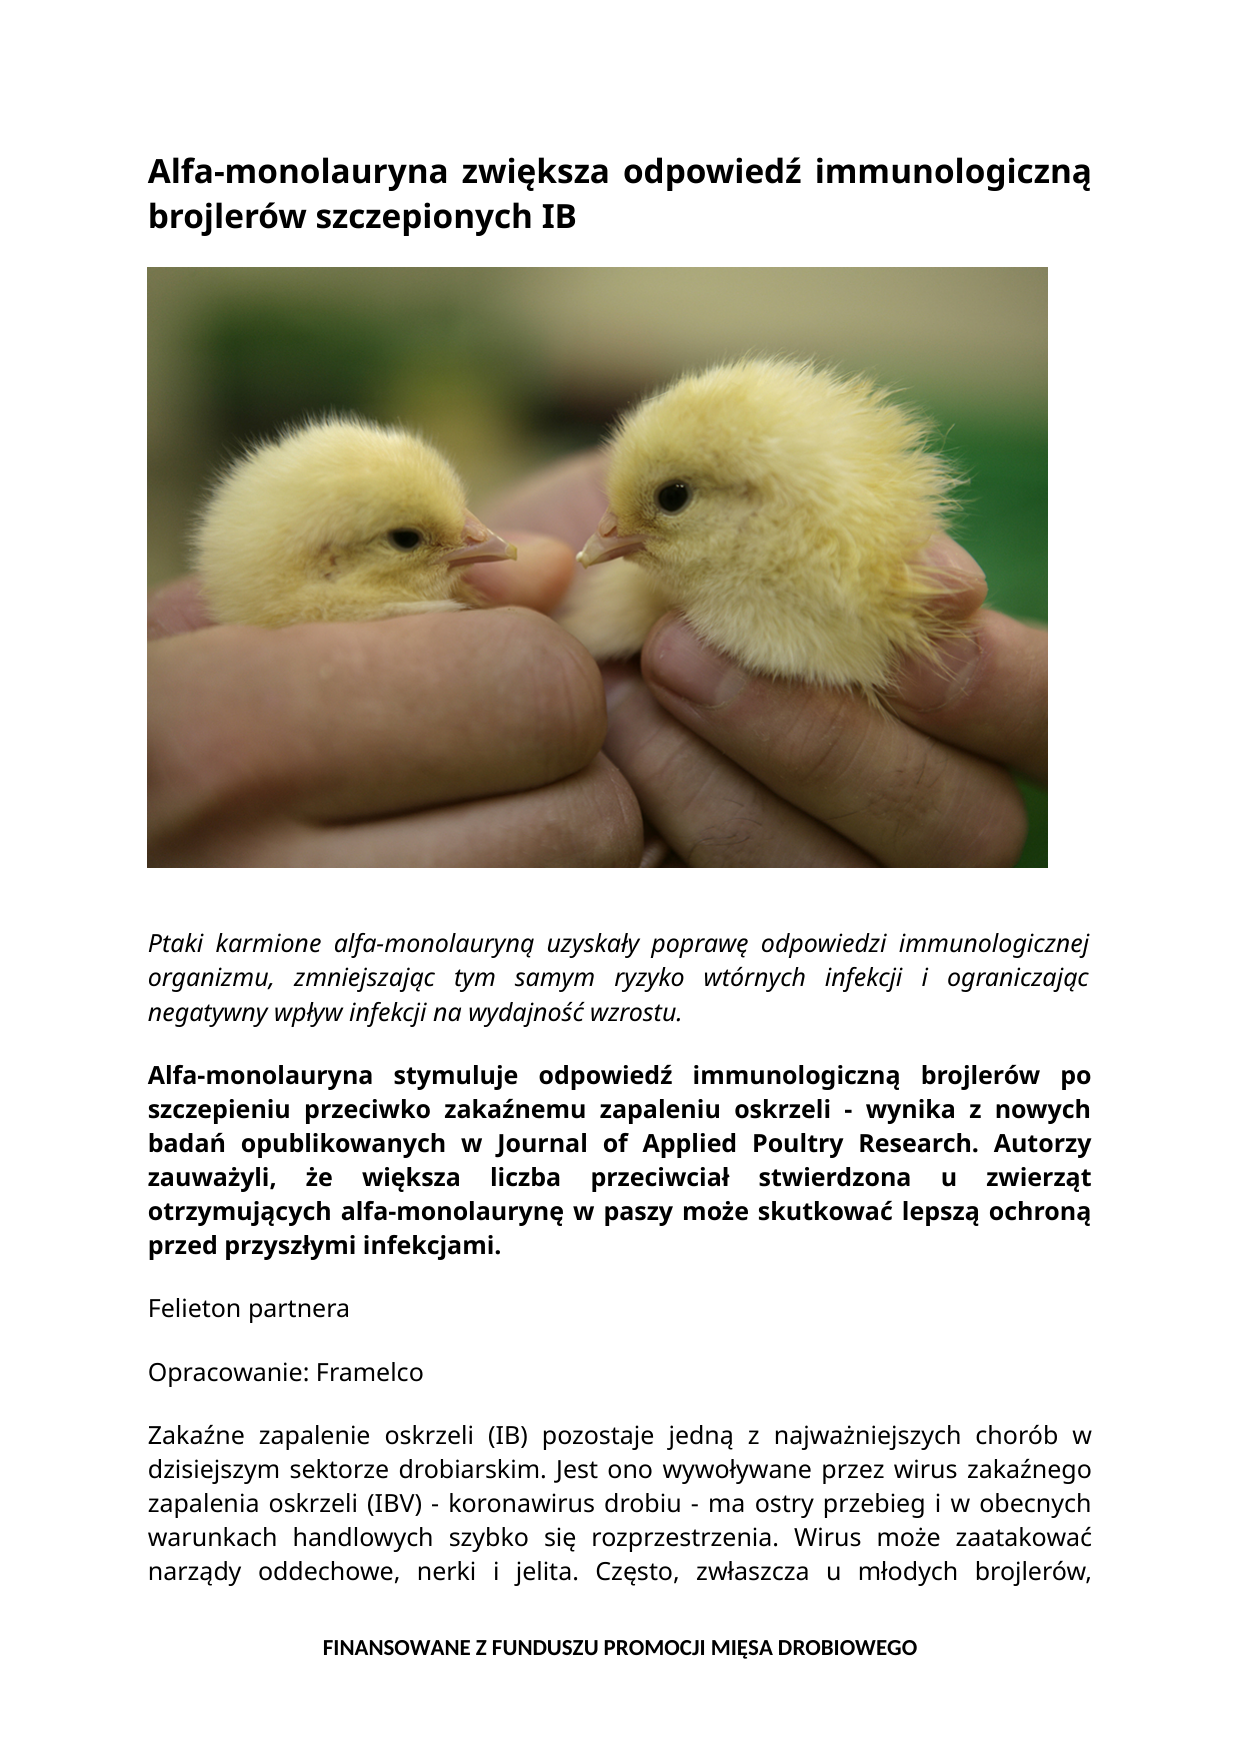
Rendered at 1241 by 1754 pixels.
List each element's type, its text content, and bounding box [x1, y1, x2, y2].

text Alfa-monolauryna stymuluje odpowiedź immunologiczną brojlerów po szczepieniu przeciwko zakaźnemu zapaleniu oskrzeli - wynika z nowych badań opublikowanych w Journal of Applied Poultry Research. Autorzy zauważyli, że większa liczba przeciwciał stwierdzona u zwierząt otrzymujących alfa-monolaurynę w paszy może skutkować lepszą ochroną przed przyszłymi infekcjami. [148, 1057, 1093, 1262]
text Alfa-monolauryna zwiększa odpowiedź immunologiczną brojlerów szczepionych IB [148, 148, 1093, 238]
picture [147, 267, 1048, 868]
text Felieton partnera [148, 1291, 1093, 1325]
text Opracowanie: Framelco [148, 1354, 1093, 1388]
text Ptaki karmione alfa-monolauryną uzyskały poprawę odpowiedzi immunologicznej organizmu, zmniejszając tym samym ryzyko wtórnych infekcji i ograniczając negatywny wpływ infekcji na wydajność wzrostu. [148, 926, 1093, 1028]
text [148, 1417, 1093, 1588]
